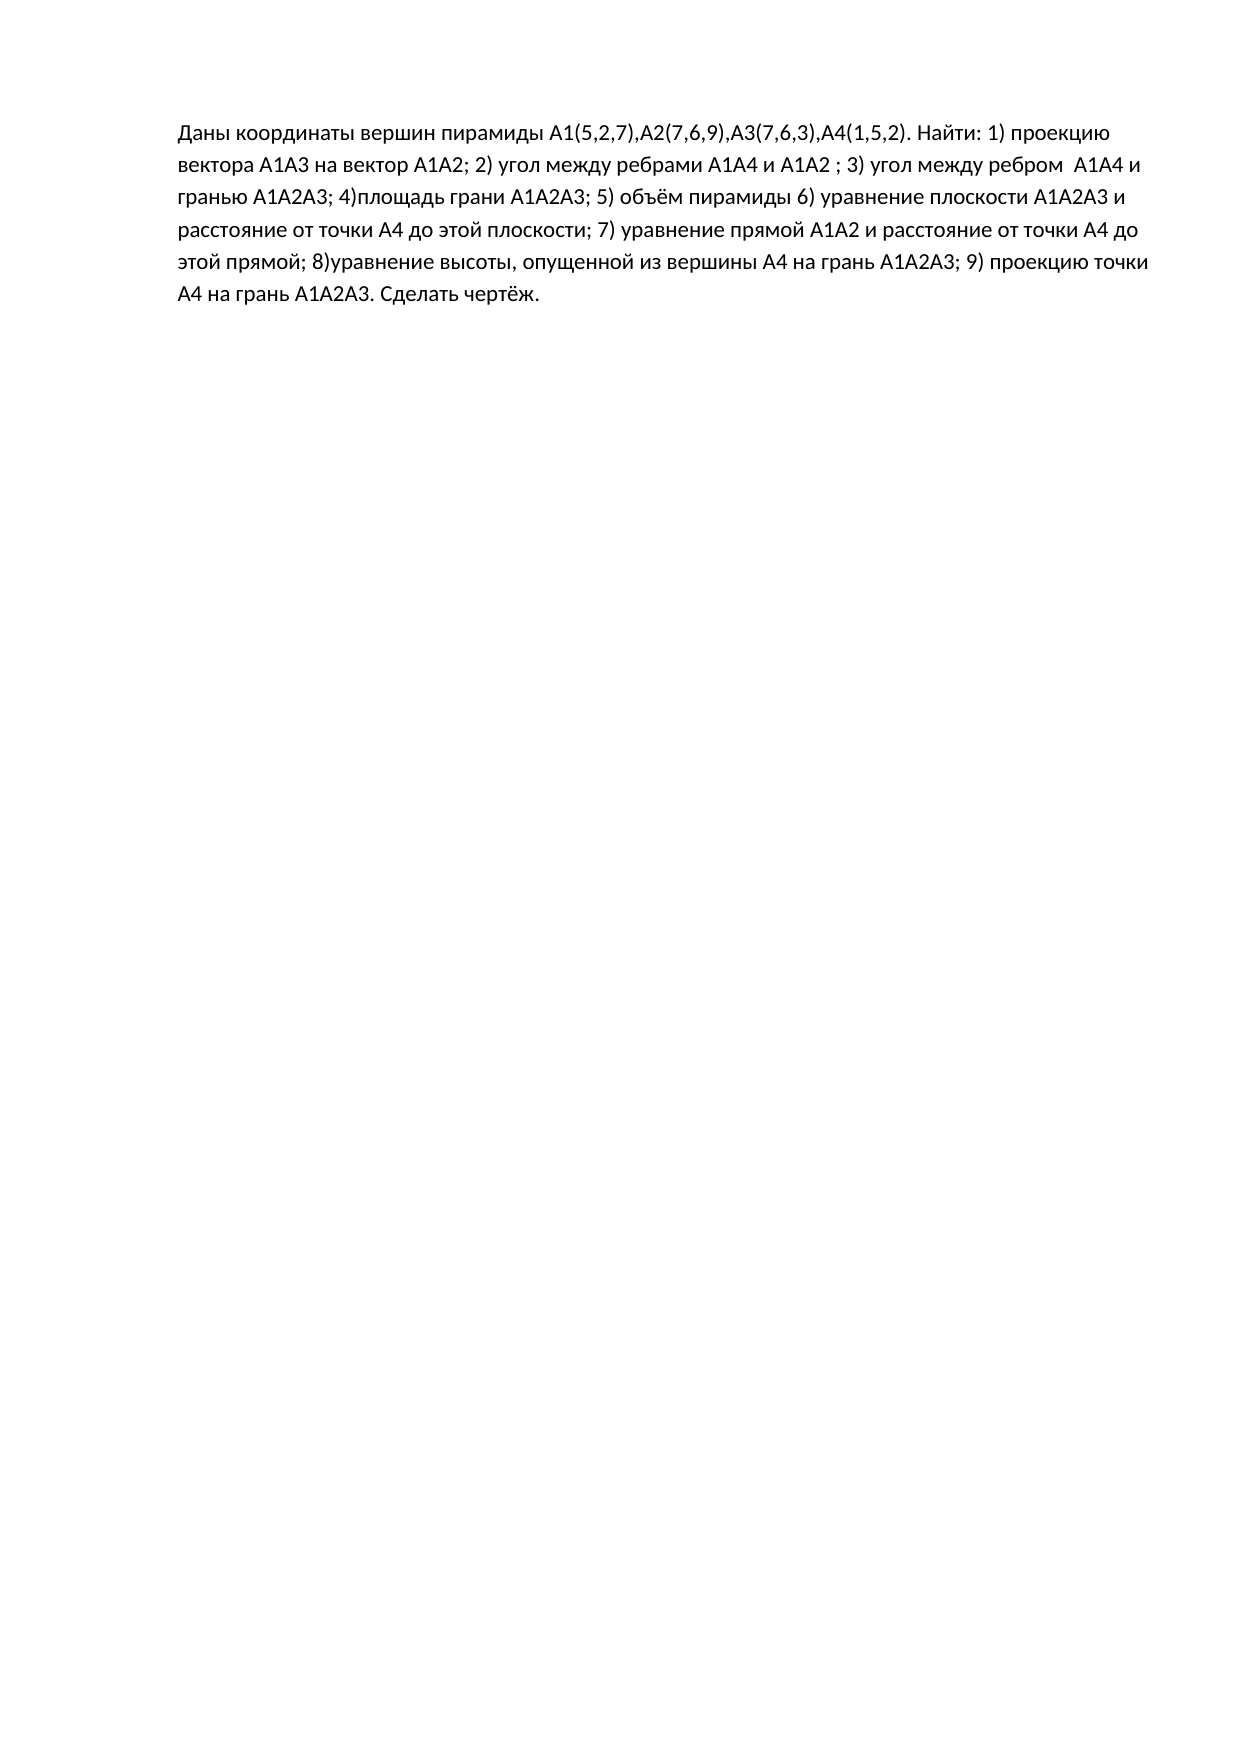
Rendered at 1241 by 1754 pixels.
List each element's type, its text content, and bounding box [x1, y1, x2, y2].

text Даны координаты вершин пирамиды А1(5,2,7),А2(7,6,9),А3(7,6,3),А4(1,5,2). Найти: 1) проекцию вектора А1А3 на вектор А1А2; 2) угол между ребрами А1А4 и А1А2 ; 3) угол между ребром А1А4 и гранью А1А2А3; 4)площадь грани А1А2А3; 5) объём пирамиды 6) уравнение плоскости А1А2А3 и расстояние от точки А4 до этой плоскости; 7) уравнение прямой А1А2 и расстояние от точки А4 до этой прямой; 8)уравнение высоты, опущенной из вершины А4 на грань А1А2А3; 9) проекцию точки А4 на грань А1А2А3. Сделать чертёж. [177, 118, 1152, 307]
